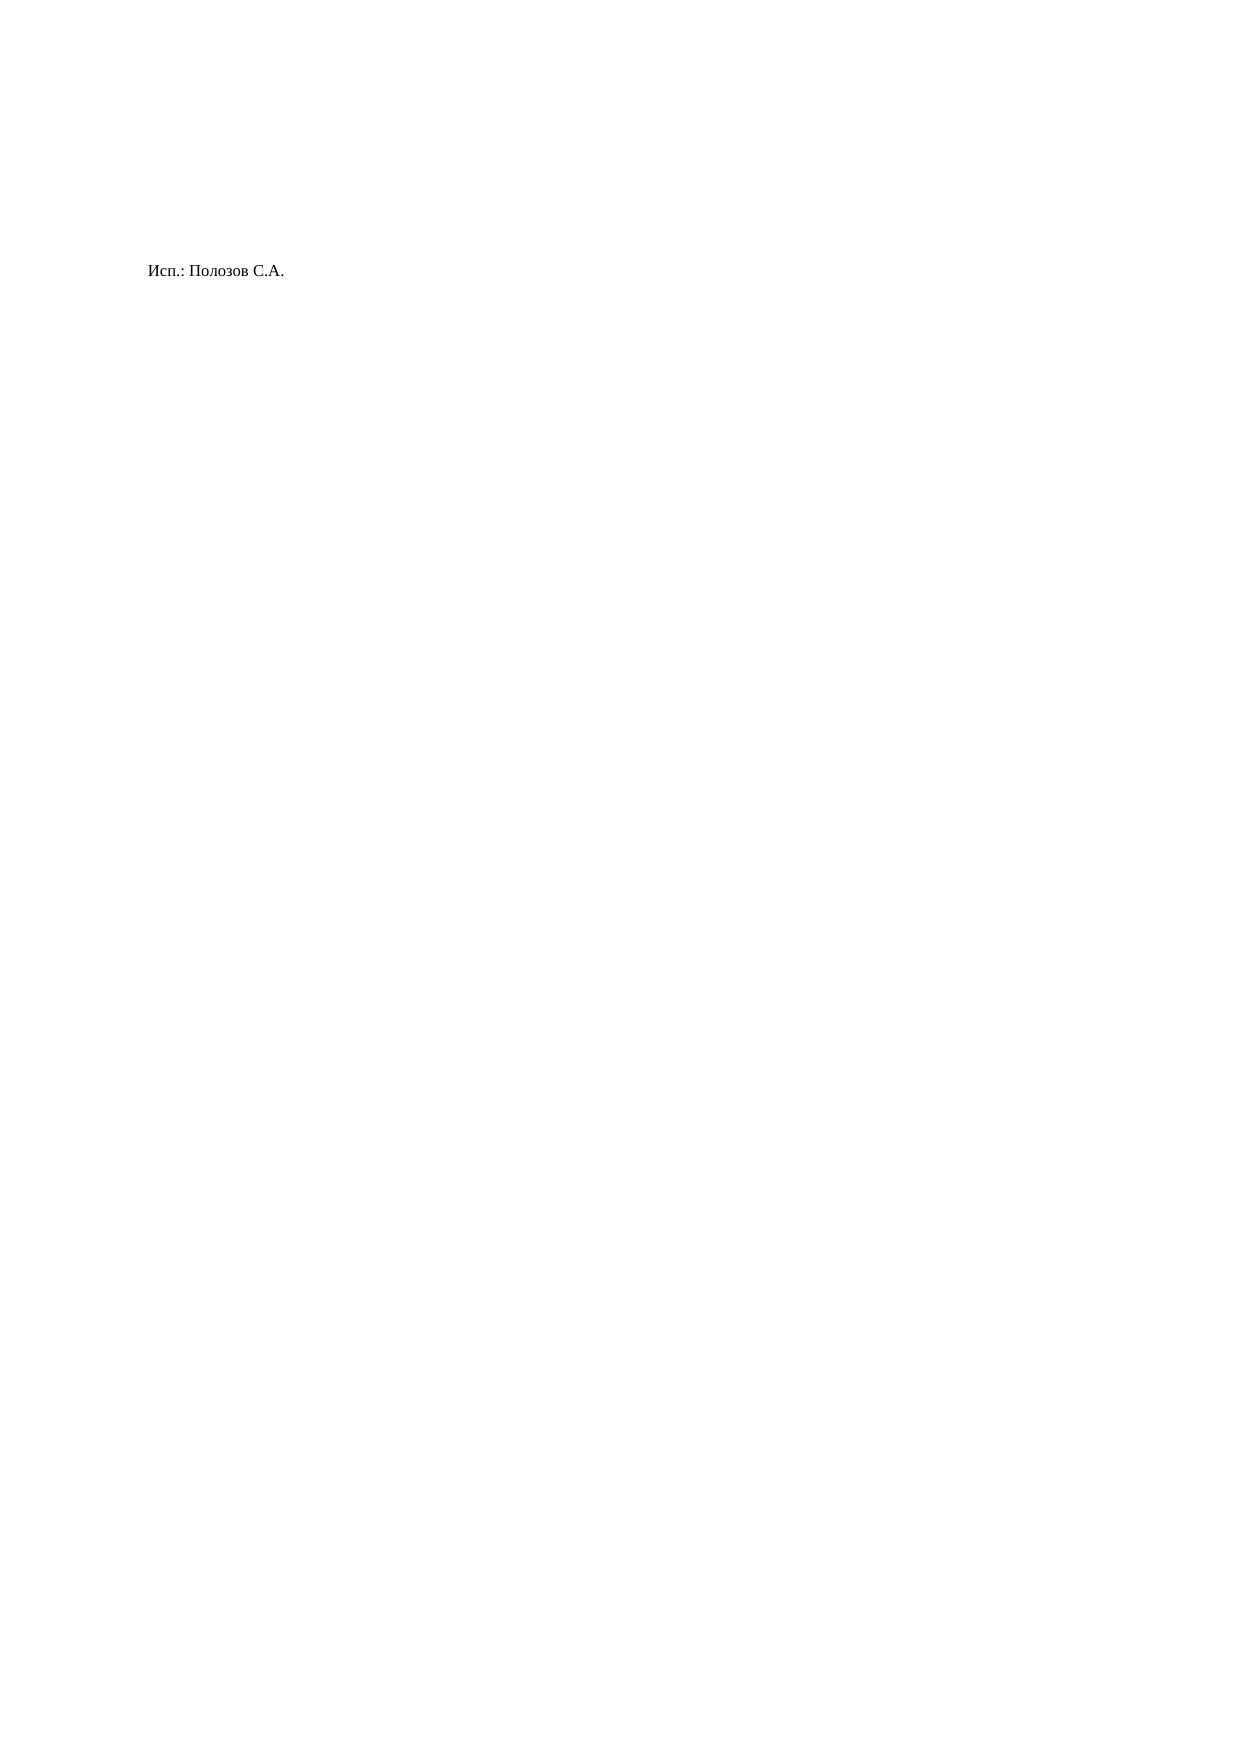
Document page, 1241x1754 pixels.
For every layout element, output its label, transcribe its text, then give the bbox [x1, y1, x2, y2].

text Исп.: Полозов С.А. [148, 261, 1167, 280]
